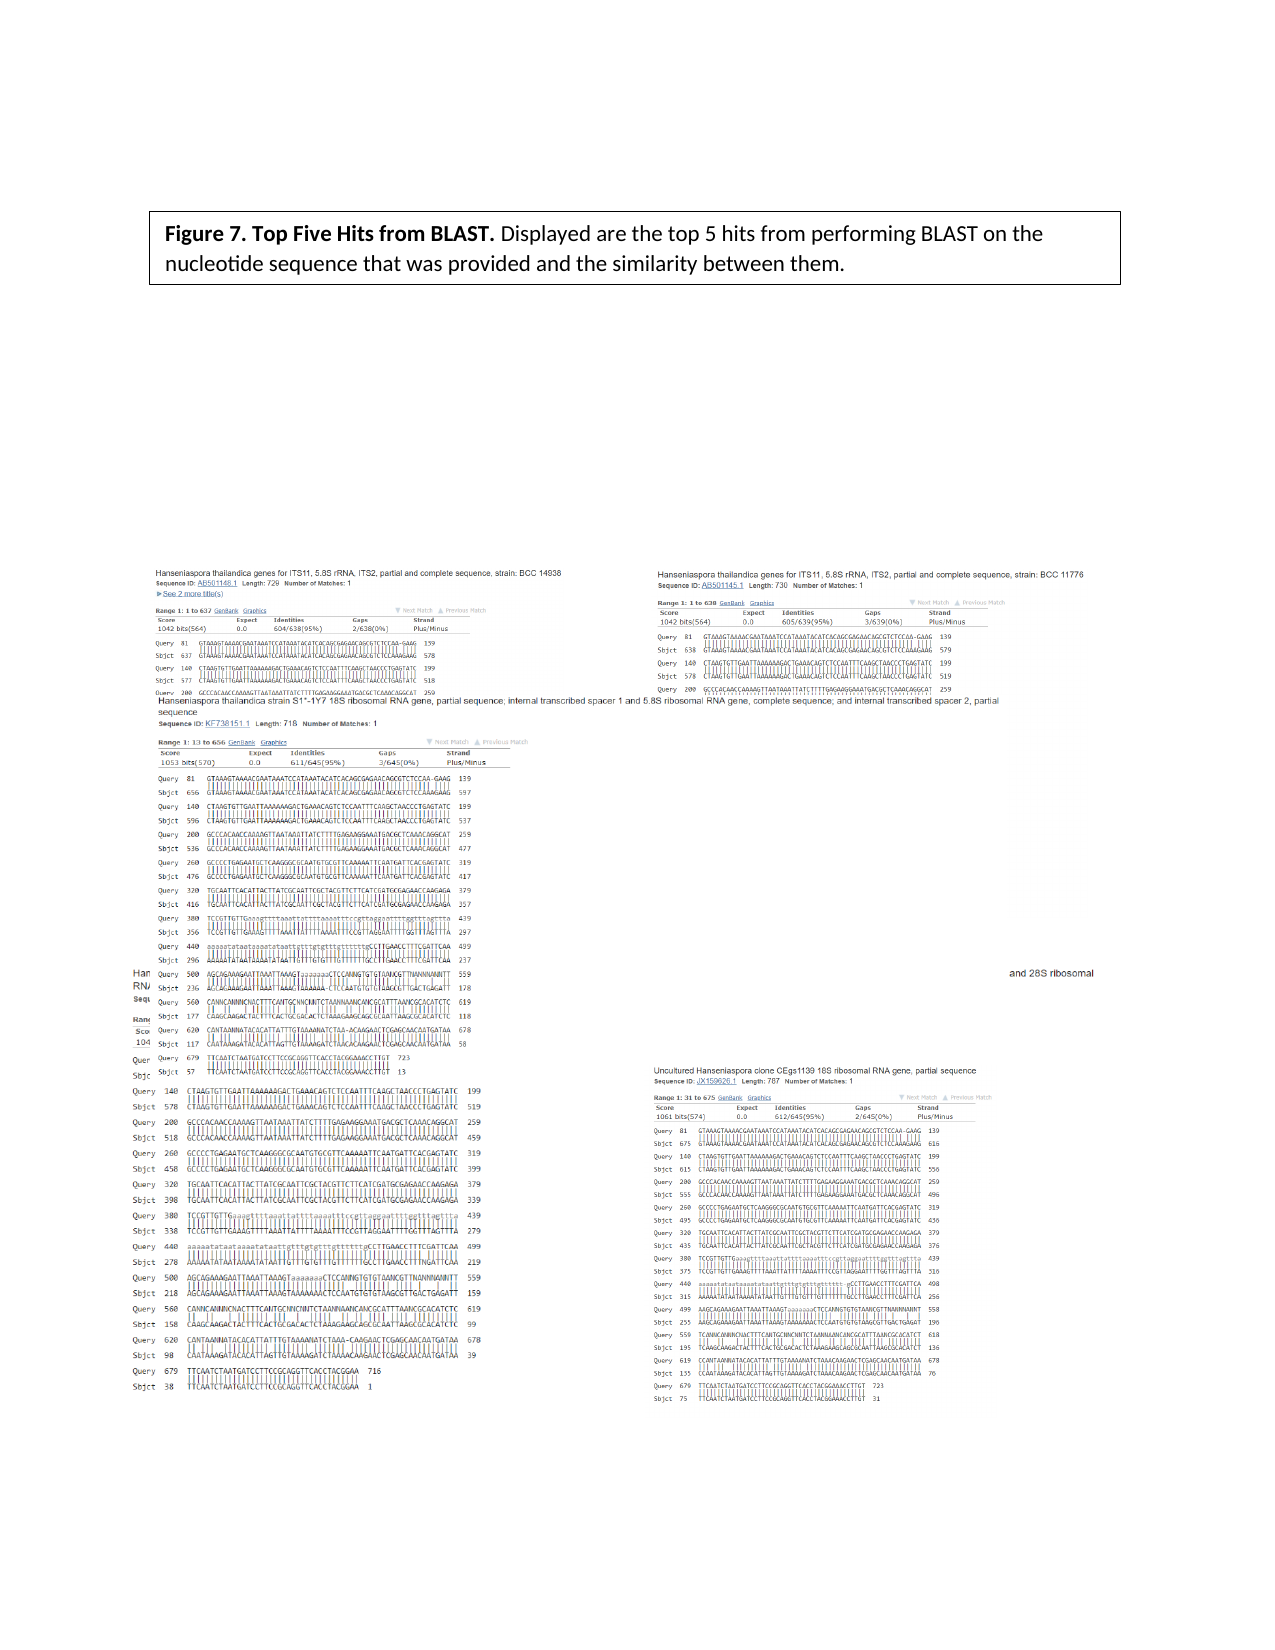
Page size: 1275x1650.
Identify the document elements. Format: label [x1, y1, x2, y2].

picture [122, 568, 1098, 1418]
